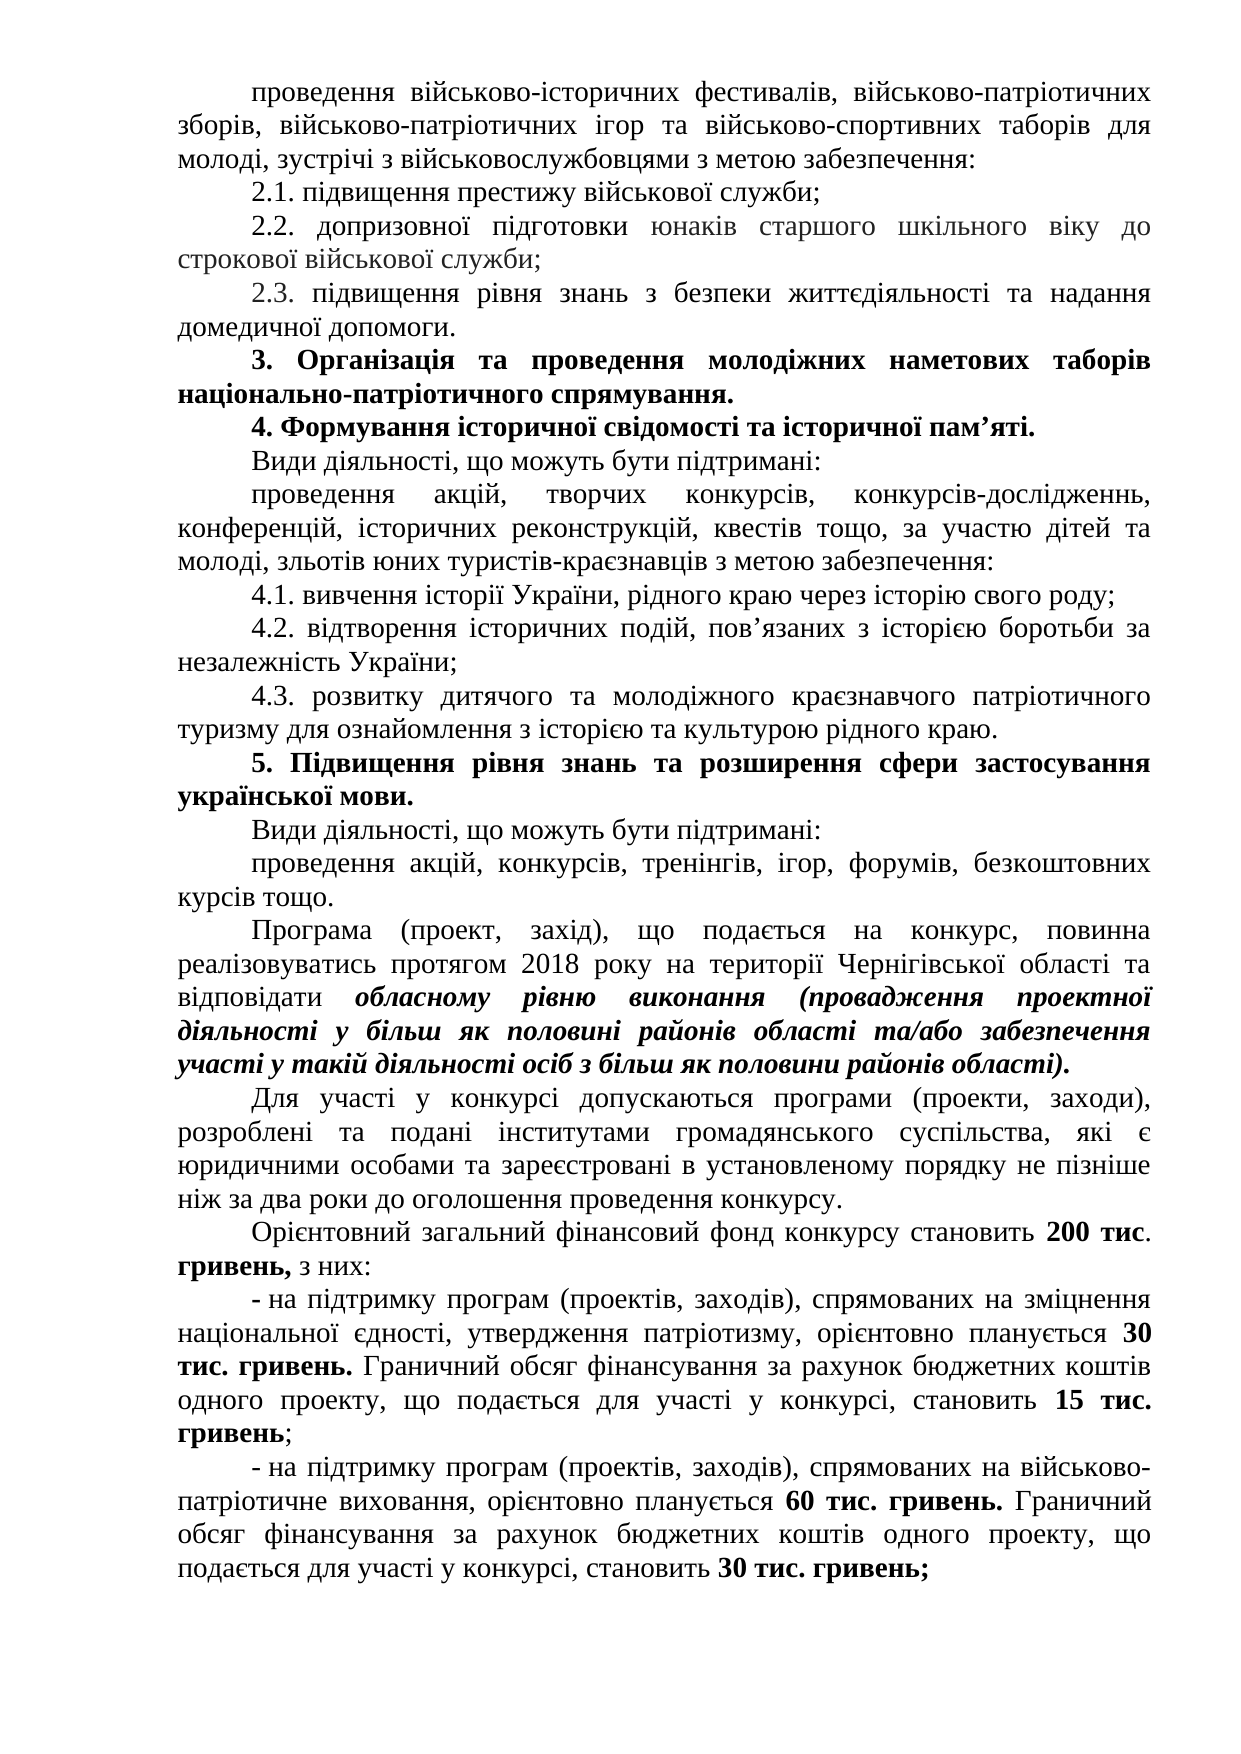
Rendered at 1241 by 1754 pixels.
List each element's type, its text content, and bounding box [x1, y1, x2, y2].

text - на підтримку програм (проектів, заходів), спрямованих на військово-патріотичне виховання, орієнтовно планується 60 тис. гривень. Граничний обсяг фінансування за рахунок бюджетних коштів одного проекту, що подається для участі у конкурсі, становить 30 тис. гривень; [177, 1449, 1152, 1583]
text Для участі у конкурсі допускаються програми (проекти, заходи), розроблені та подані інститутами громадянського суспільства, які є юридичними особами та зареєстровані в установленому порядку не пізніше ніж за два роки до оголошення проведення конкурсу. [177, 1080, 1152, 1214]
text Орієнтовний загальний фінансовий фонд конкурсу становить 200 тис. гривень, з них: [177, 1214, 1152, 1281]
text 4.3. розвитку дитячого та молодіжного краєзнавчого патріотичного туризму для ознайомлення з історією та культурою рідного краю. [177, 678, 1152, 745]
text Види діяльності, що можуть бути підтримані: [177, 443, 1152, 476]
text Програма (проект, захід), що подається на конкурс, повинна реалізовуватись протягом 2018 року на території Чернігівської області та відповідати обласному рівню виконання (провадження проектної діяльності у більш як половині районів області та/або забезпечення участі у такій діяльності осіб з більш як половини районів області). [177, 912, 1152, 1080]
text 4.2. відтворення історичних подій, пов’язаних з історією боротьби за незалежність України; [177, 611, 1152, 678]
text проведення акцій, творчих конкурсів, конкурсів-дослідженнь, конференцій, історичних реконструкцій, квестів тощо, за участю дітей та молоді, зльотів юних туристів-краєзнавців з метою забезпечення: [177, 476, 1152, 577]
text 3. Організація та проведення молодіжних наметових таборів національно-патріотичного спрямування. [177, 342, 1152, 409]
text 4.1. вивчення історії України, рідного краю через історію свого роду; [177, 577, 1152, 611]
text 5. Підвищення рівня знань та розширення сфери застосування української мови. [177, 745, 1152, 812]
text 2.2. допризовної підготовки юнаків старшого шкільного віку до строкової військової служби; [177, 208, 1152, 275]
text проведення військово-історичних фестивалів, військово-патріотичних зборів, військово-патріотичних ігор та військово-спортивних таборів для молоді, зустрічі з військовослужбовцями з метою забезпечення: [177, 74, 1152, 174]
text 2.1. підвищення престижу військової служби; [177, 174, 1152, 208]
text 2.3. підвищення рівня знань з безпеки життєдіяльності та надання домедичної допомоги. [177, 275, 1152, 342]
text проведення акцій, конкурсів, тренінгів, ігор, форумів, безкоштовних курсів тощо. [177, 845, 1152, 912]
text - на підтримку програм (проектів, заходів), спрямованих на зміцнення національної єдності, утвердження патріотизму, орієнтовно планується 30 тис. гривень. Граничний обсяг фінансування за рахунок бюджетних коштів одного проекту, що подається для участі у конкурсі, становить 15 тис. гривень; [177, 1281, 1152, 1449]
text Види діяльності, що можуть бути підтримані: [177, 812, 1152, 845]
text 4. Формування історичної свідомості та історичної пам’яті. [177, 409, 1152, 443]
